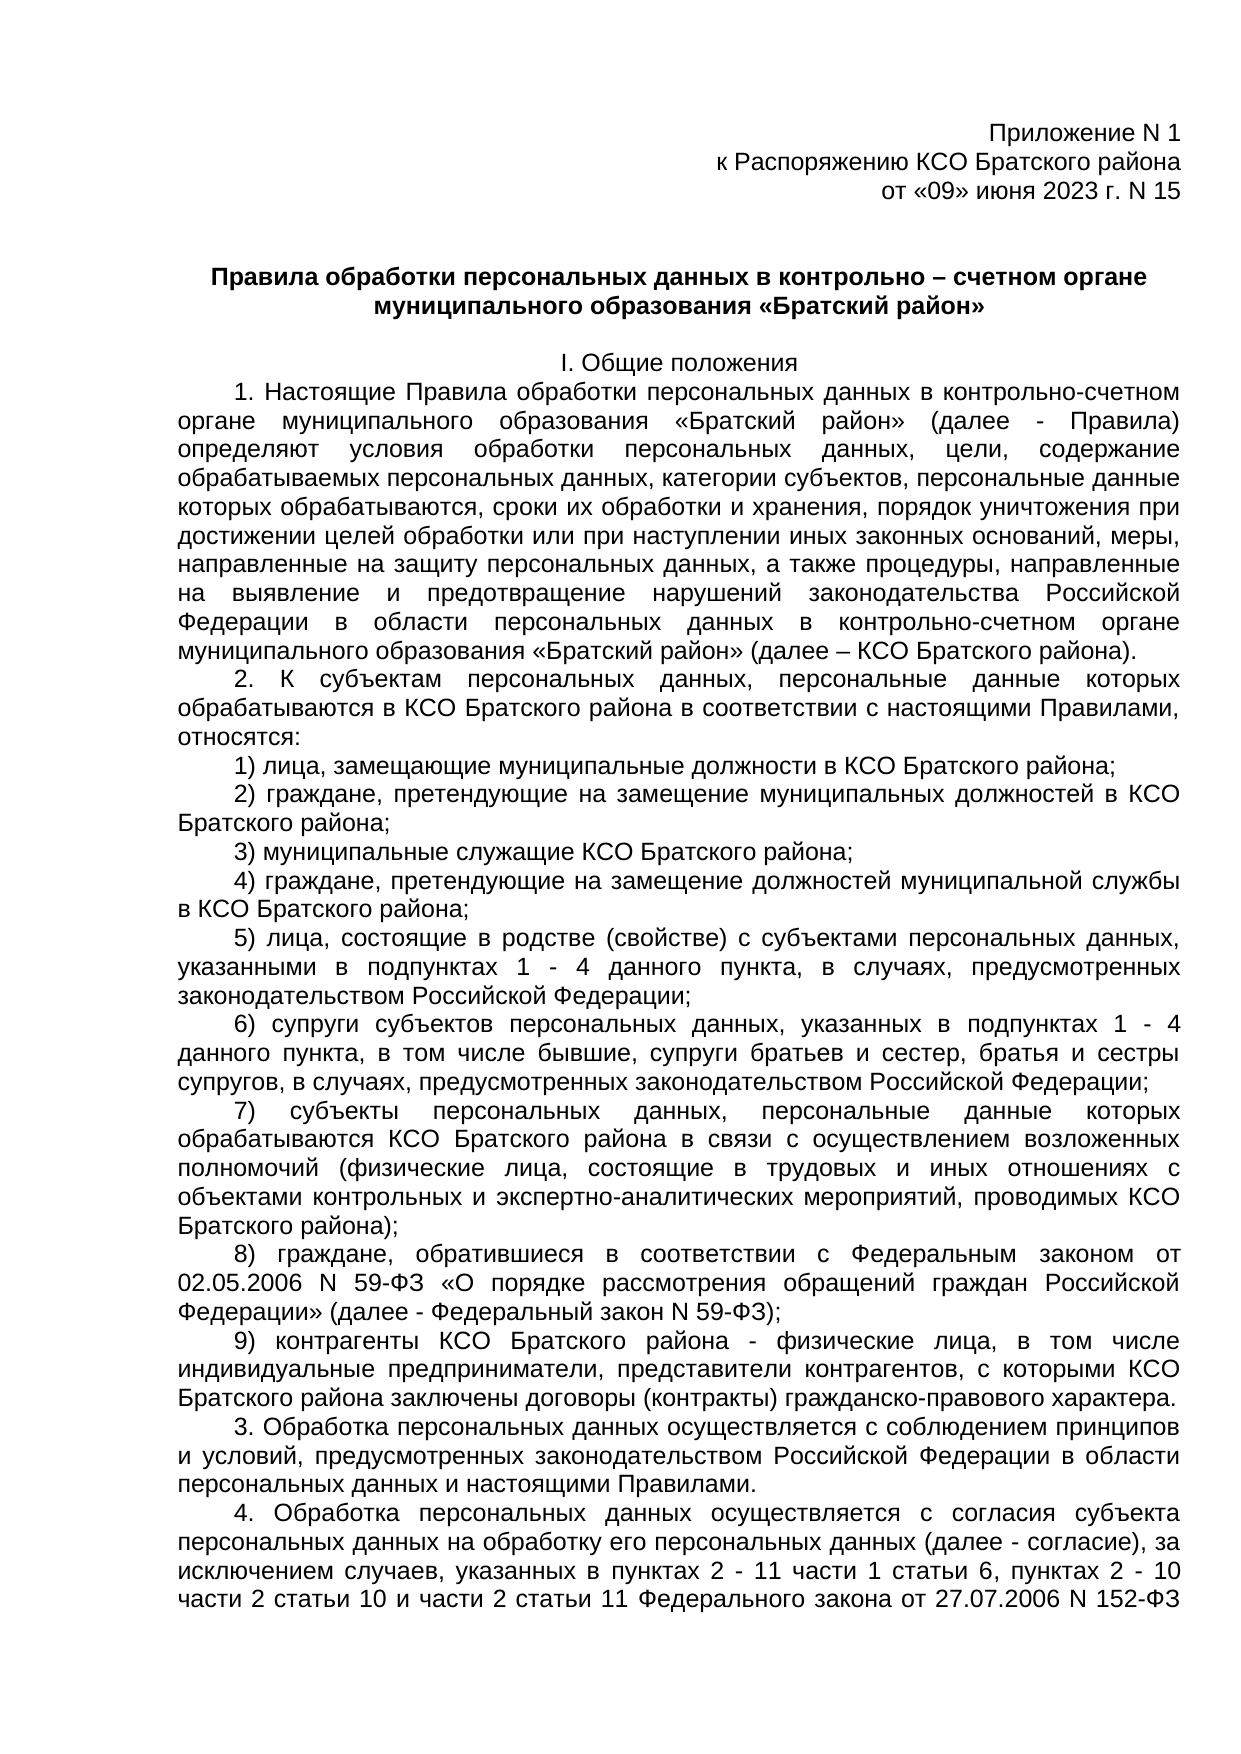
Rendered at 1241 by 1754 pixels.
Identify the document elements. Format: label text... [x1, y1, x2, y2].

text 3) муниципальные служащие КСО Братского района; [177, 837, 1181, 866]
text 2) граждане, претендующие на замещение муниципальных должностей в КСО Братского района; [177, 779, 1181, 837]
text 2. К субъектам персональных данных, персональные данные которых обрабатываются в КСО Братского района в соответствии с настоящими Правилами, относятся: [177, 664, 1181, 751]
text 9) контрагенты КСО Братского района - физические лица, в том числе индивидуальные предприниматели, представители контрагентов, с которыми КСО Братского района заключены договоры (контракты) гражданско-правового характера. [177, 1326, 1181, 1412]
text 7) субъекты персональных данных, персональные данные которых обрабатываются КСО Братского района в связи с осуществлением возложенных полномочий (физические лица, состоящие в трудовых и иных отношениях с объектами контрольных и экспертно-аналитических мероприятий, проводимых КСО Братского района); [177, 1096, 1181, 1239]
text Правила обработки персональных данных в контрольно – счетном органе муниципального образования «Братский район» [177, 262, 1181, 319]
title I. Общие положения [177, 348, 1181, 377]
text Приложение N 1 [177, 118, 1181, 147]
text 8) граждане, обратившиеся в соответствии с Федеральным законом от 02.05.2006 N 59-ФЗ «О порядке рассмотрения обращений граждан Российской Федерации» (далее - Федеральный закон N 59-ФЗ); [177, 1239, 1181, 1326]
text 4) граждане, претендующие на замещение должностей муниципальной службы в КСО Братского района; [177, 866, 1181, 923]
text от «09» июня 2023 г. N 15 [177, 176, 1181, 204]
text 1. Настоящие Правила обработки персональных данных в контрольно-счетном органе муниципального образования «Братский район» (далее - Правила) определяют условия обработки персональных данных, цели, содержание обрабатываемых персональных данных, категории субъектов, персональные данные которых обрабатываются, сроки их обработки и хранения, порядок уничтожения при достижении целей обработки или при наступлении иных законных оснований, меры, направленные на защиту персональных данных, а также процедуры, направленные на выявление и предотвращение нарушений законодательства Российской Федерации в области персональных данных в контрольно-счетном органе муниципального образования «Братский район» (далее – КСО Братского района). [177, 377, 1181, 664]
text 6) супруги субъектов персональных данных, указанных в подпунктах 1 - 4 данного пункта, в том числе бывшие, супруги братьев и сестер, братья и сестры супругов, в случаях, предусмотренных законодательством Российской Федерации; [177, 1009, 1181, 1096]
text 5) лица, состоящие в родстве (свойстве) с субъектами персональных данных, указанными в подпунктах 1 - 4 данного пункта, в случаях, предусмотренных законодательством Российской Федерации; [177, 923, 1181, 1009]
text 1) лица, замещающие муниципальные должности в КСО Братского района; [177, 751, 1181, 779]
text 3. Обработка персональных данных осуществляется с соблюдением принципов и условий, предусмотренных законодательством Российской Федерации в области персональных данных и настоящими Правилами. [177, 1412, 1181, 1498]
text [177, 1498, 1181, 1613]
text к Распоряжению КСО Братского района [177, 147, 1181, 176]
